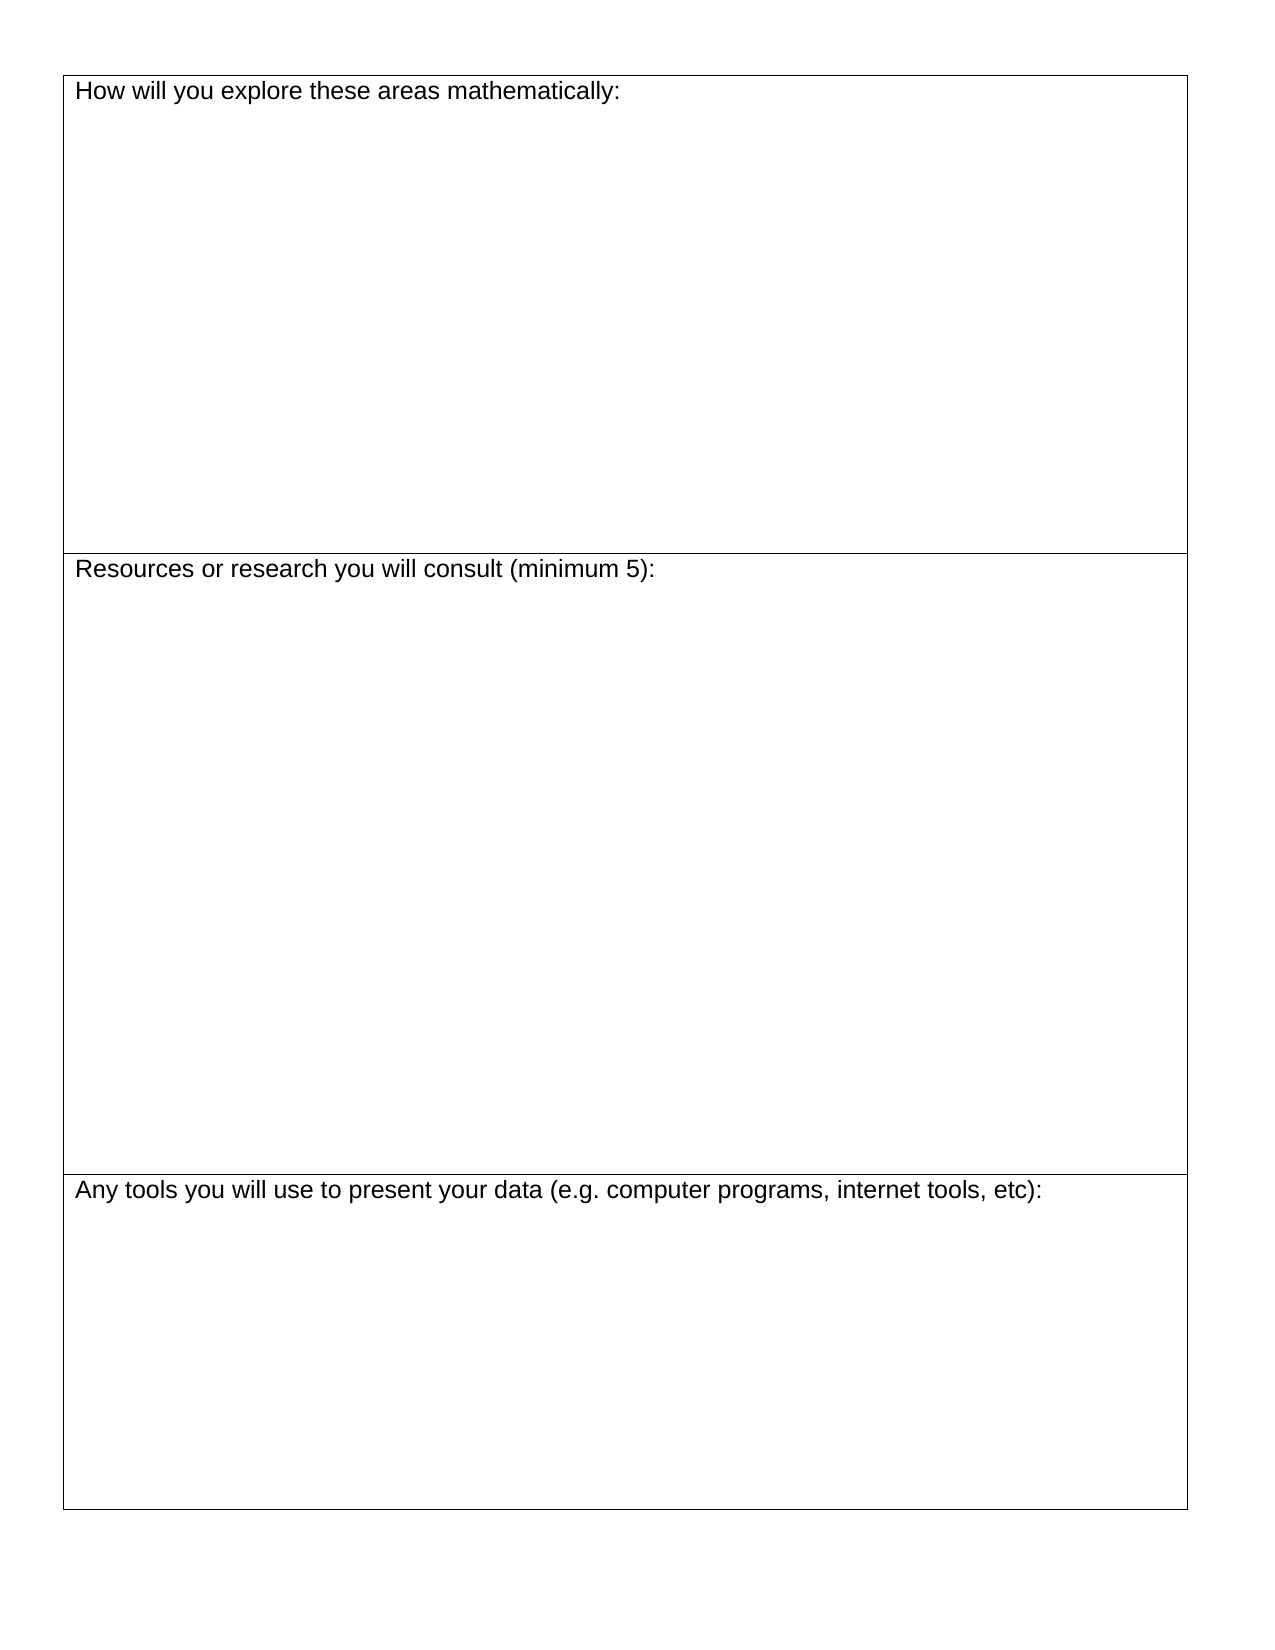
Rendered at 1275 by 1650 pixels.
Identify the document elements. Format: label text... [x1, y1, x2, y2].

table_cell How will you explore these areas mathematically: [64, 76, 1187, 553]
table_cell Resources or research you will consult (minimum 5): [64, 554, 1187, 1174]
table_cell Any tools you will use to present your data (e.g. computer programs, internet tools, etc): [64, 1175, 1187, 1509]
